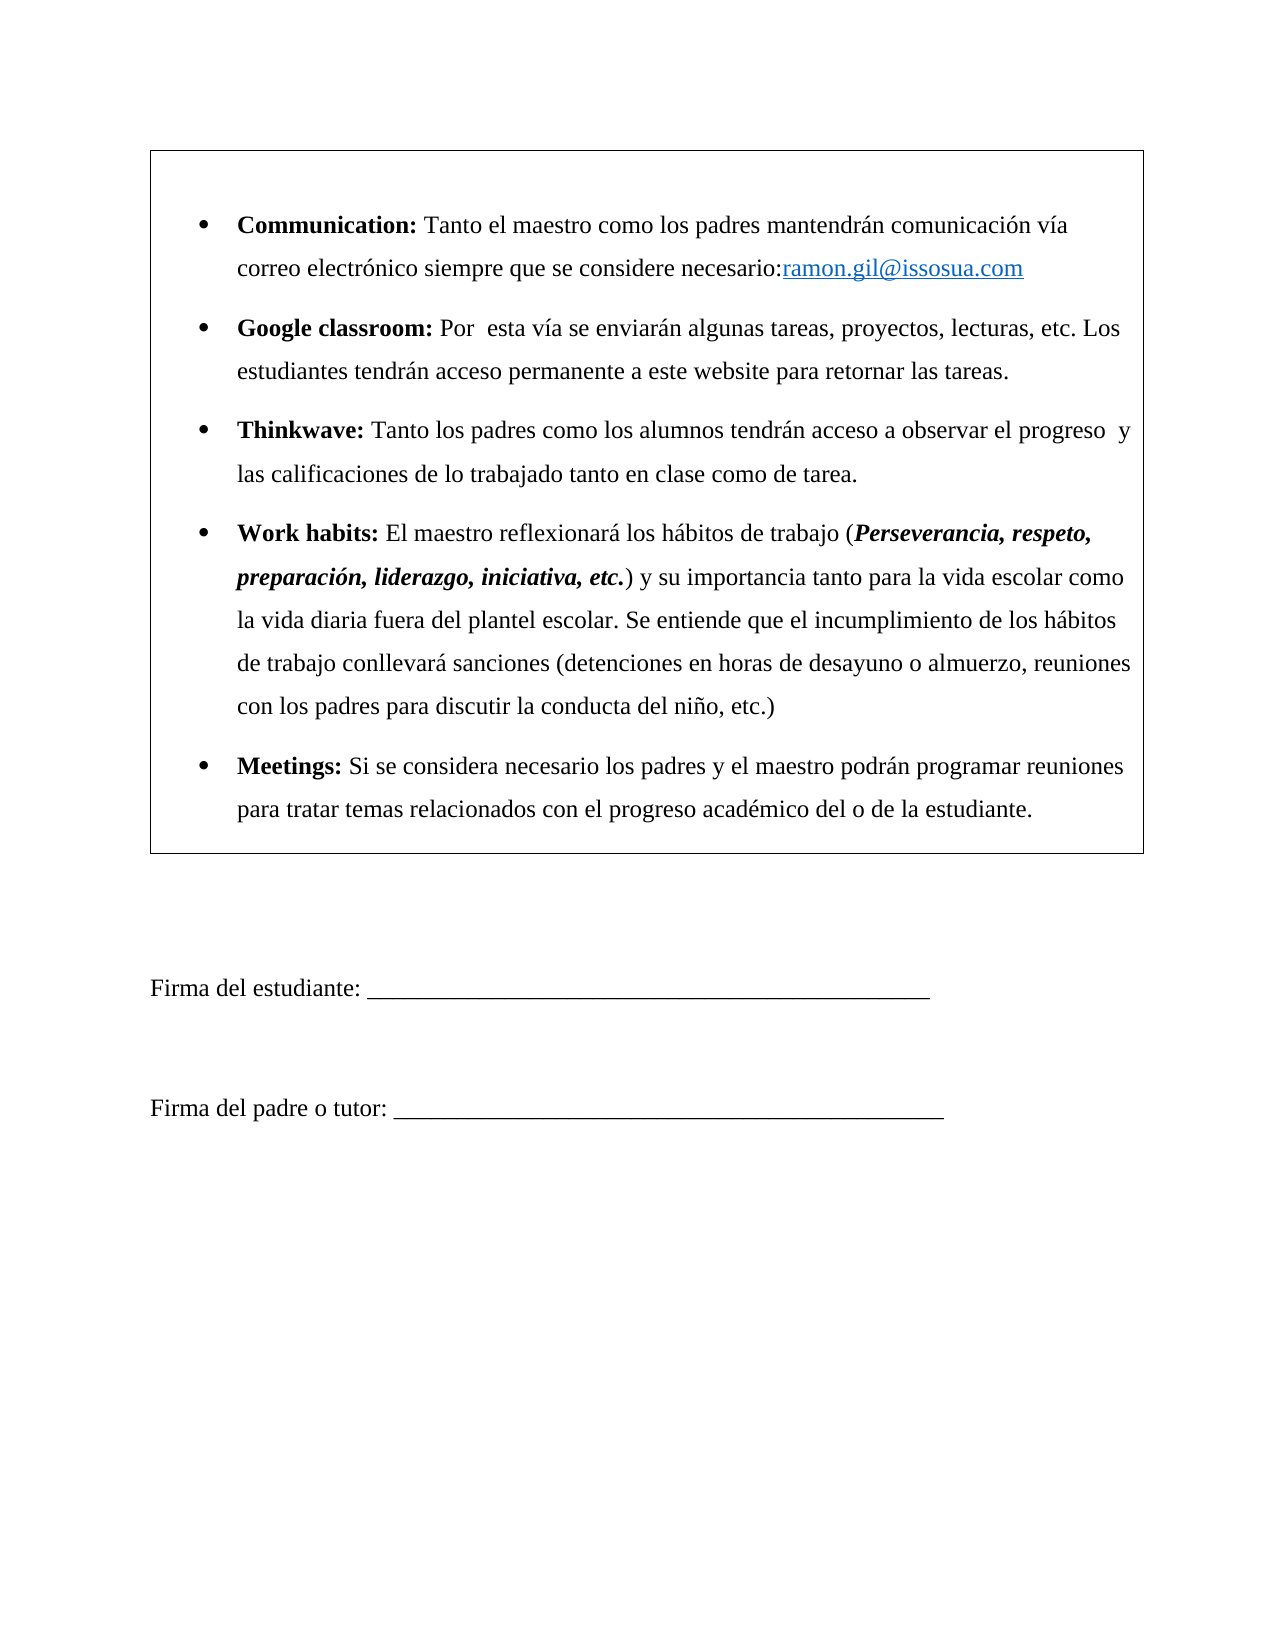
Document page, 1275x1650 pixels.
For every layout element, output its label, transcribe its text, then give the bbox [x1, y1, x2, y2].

text Firma del padre o tutor: ____________________________________________ [150, 1093, 1125, 1121]
text Firma del estudiante: _____________________________________________ [150, 973, 1125, 1002]
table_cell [151, 151, 1143, 852]
